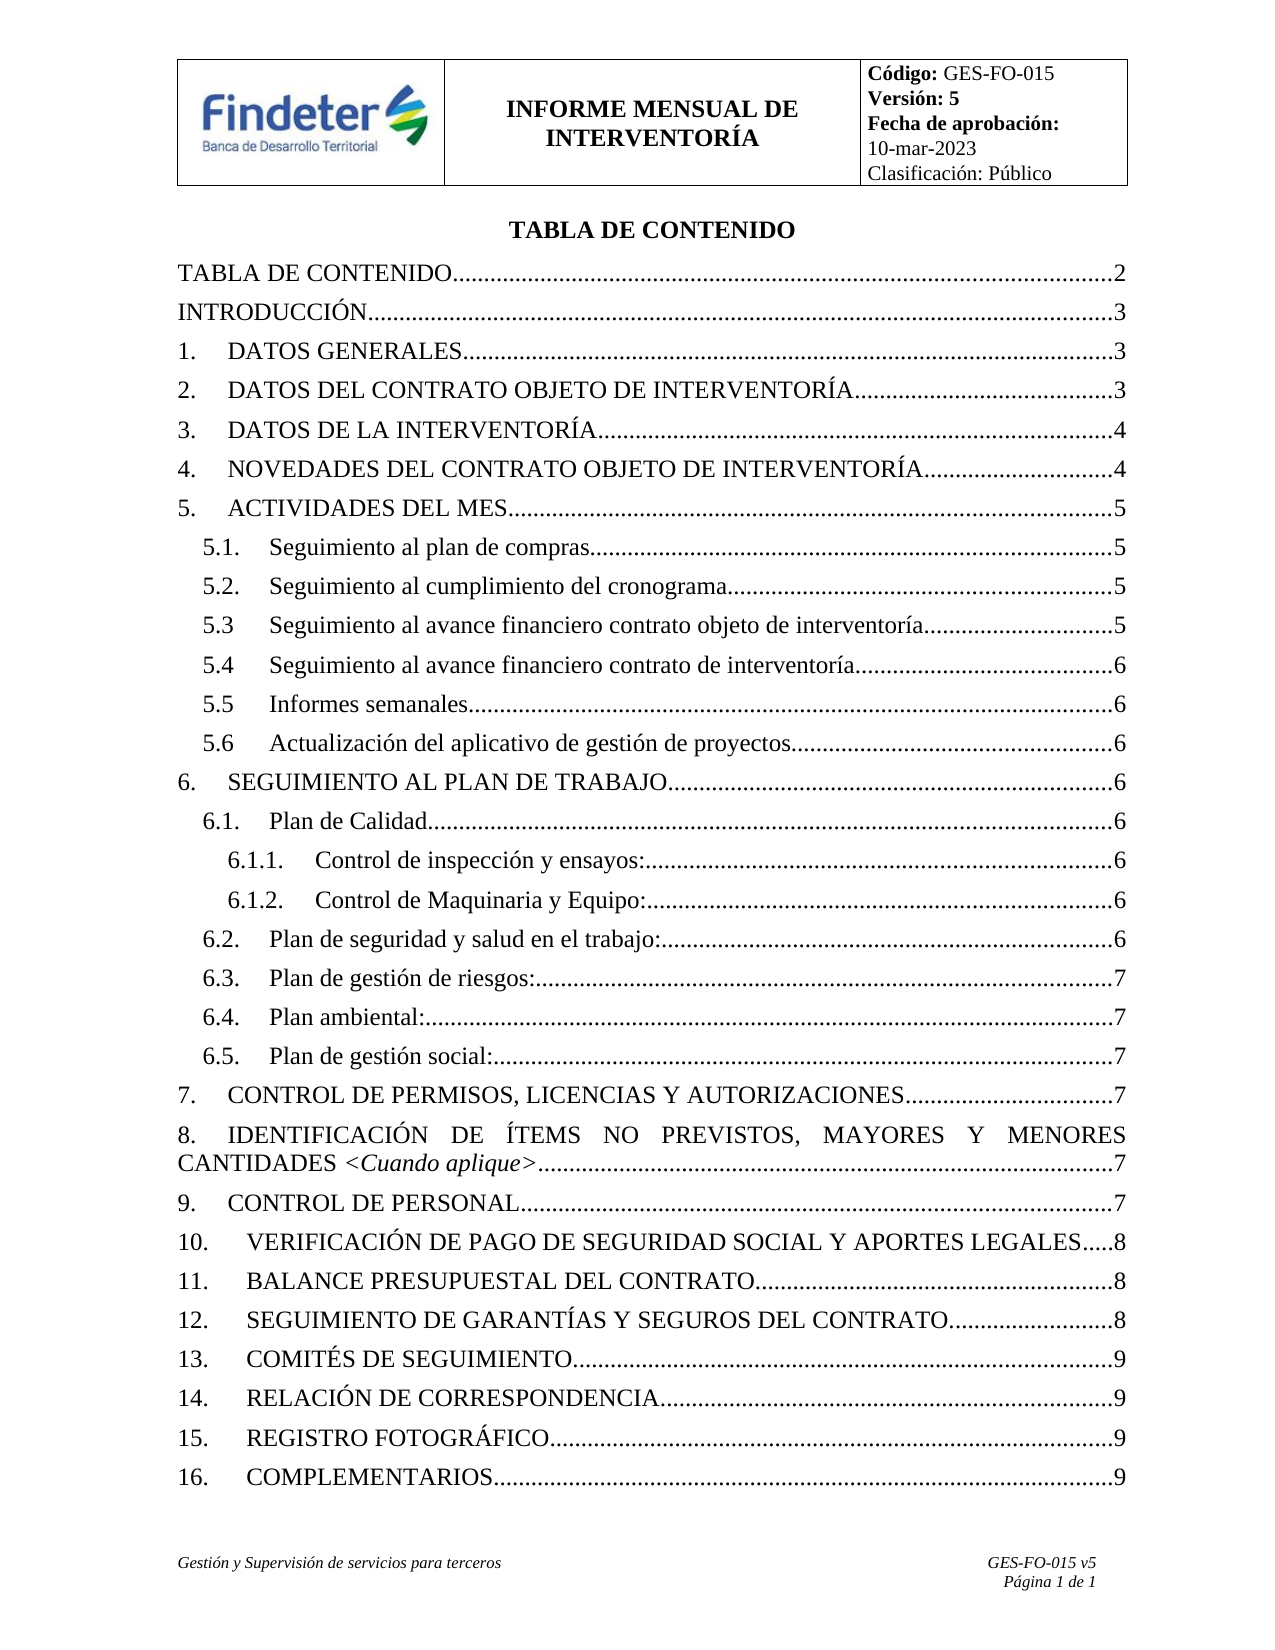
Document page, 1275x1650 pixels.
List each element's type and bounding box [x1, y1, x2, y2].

picture [197, 66, 438, 175]
